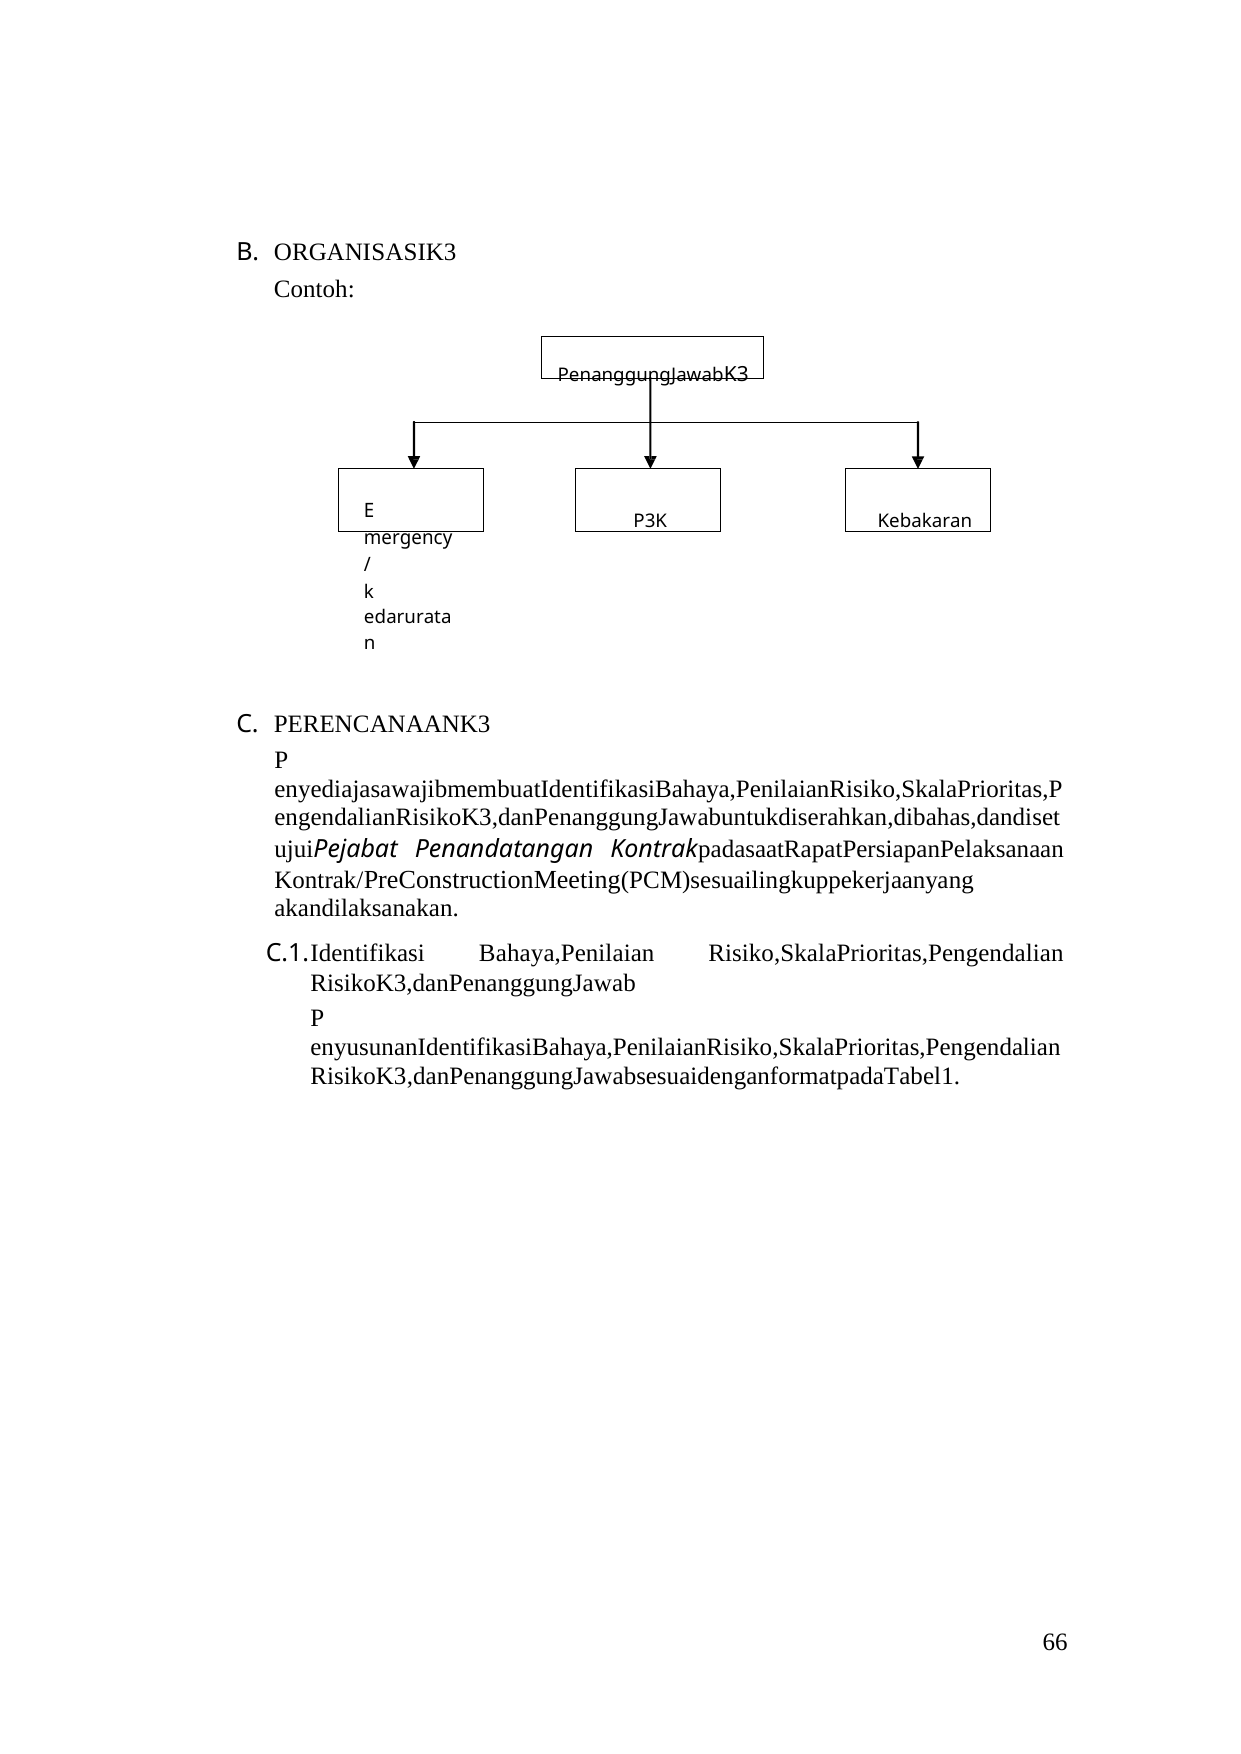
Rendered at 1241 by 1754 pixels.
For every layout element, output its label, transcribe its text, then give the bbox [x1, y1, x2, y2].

text PenanggungJawabK3 [249, 359, 1056, 388]
list PERENCANAANK3 [236, 705, 1076, 739]
text PenyediajasawajibmembuatIdentifikasiBahaya,PenilaianRisiko,SkalaPrioritas,PengendalianRisikoK3,danPenanggungJawabuntukdiserahkan,dibahas,dandisetujuiPejabat Penandatangan KontrakpadasaatRapatPersiapanPelaksanaan Kontrak/PreConstructionMeeting(PCM)sesuailingkuppekerjaanyang akandilaksanakan. [274, 746, 1063, 922]
text PenyusunanIdentifikasiBahaya,PenilaianRisiko,SkalaPrioritas,PengendalianRisikoK3,danPenanggungJawabsesuaidenganformatpadaTabel1. [310, 1003, 1063, 1089]
list Identifikasi Bahaya,Penilaian Risiko,SkalaPrioritas,Pengendalian RisikoK3,danPenanggungJawab [266, 934, 1063, 997]
text Emergency/ [364, 496, 459, 577]
text kedaruratan [364, 578, 459, 655]
list ORGANISASIK3 [236, 234, 1076, 268]
text Contoh: [273, 274, 1076, 303]
text P3K Kebakaran [633, 507, 1076, 533]
